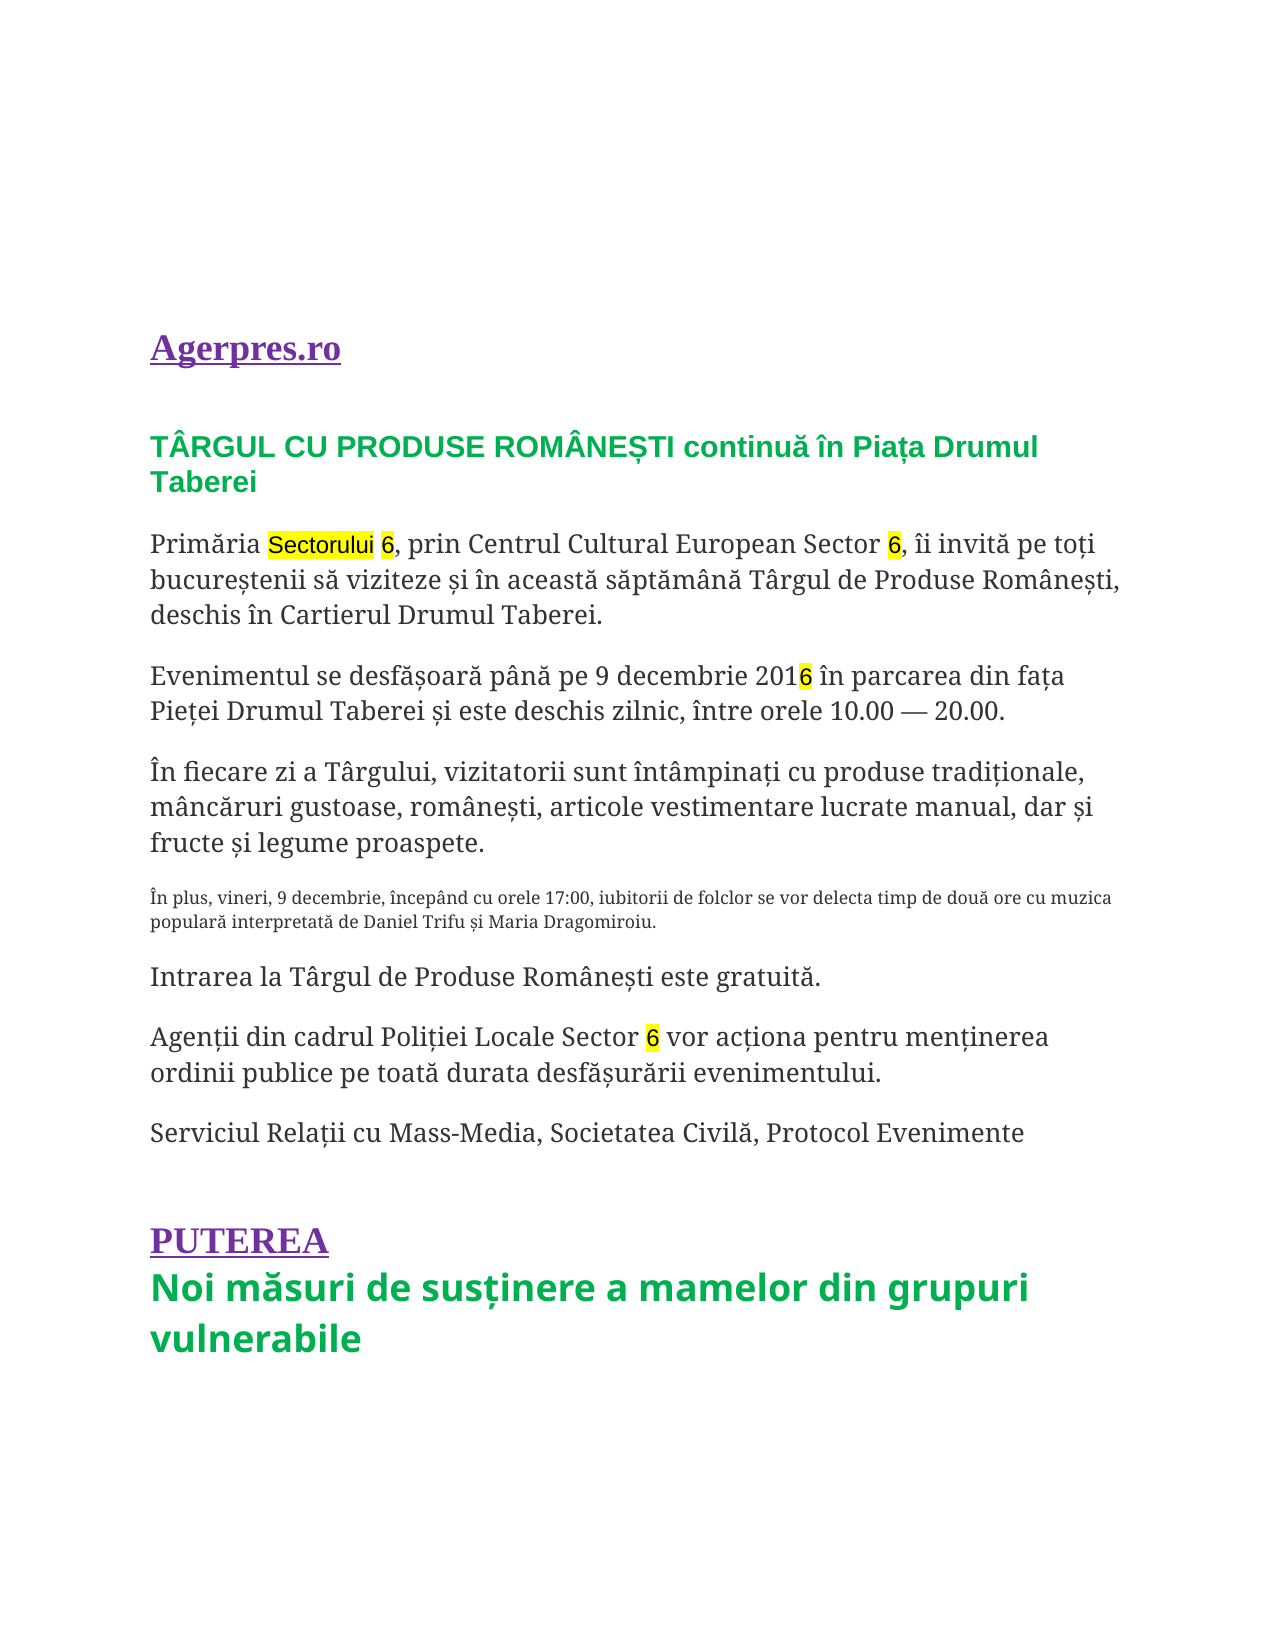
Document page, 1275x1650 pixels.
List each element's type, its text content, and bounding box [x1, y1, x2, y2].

text În fiecare zi a Târgului, vizitatorii sunt întâmpinați cu produse tradiționale, mâncăruri gustoase, românești, articole vestimentare lucrate manual, dar și fructe și legume proaspete. [150, 753, 1125, 860]
text Primăria Sectorului 6, prin Centrul Cultural European Sector 6, îi invită pe toți bucureștenii să viziteze și în această săptămână Târgul de Produse Românești, deschis în Cartierul Drumul Taberei. [150, 526, 1125, 632]
subtitle Noi măsuri de susținere a mamelor din grupuri vulnerabile [150, 1262, 1125, 1364]
text Evenimentul se desfășoară până pe 9 decembrie 2016 în parcarea din fața Pieței Drumul Taberei și este deschis zilnic, între orele 10.00 — 20.00. [150, 657, 1125, 728]
text Serviciul Relații cu Mass-Media, Societatea Civilă, Protocol Evenimente [150, 1115, 1125, 1151]
text Agenții din cadrul Poliției Locale Sector 6 vor acționa pentru menținerea ordinii publice pe toată durata desfășurării evenimentului. [150, 1019, 1125, 1090]
text TÂRGUL CU PRODUSE ROMÂNEȘTI continuă în Piața Drumul Taberei [150, 429, 1125, 498]
text Intrarea la Târgul de Produse Românești este gratuită. [150, 958, 1125, 994]
text În plus, vineri, 9 decembrie, începând cu orele 17:00, iubitorii de folclor se vor delecta timp de două ore cu muzica populară interpretată de Daniel Trifu și Maria Dragomiroiu. [150, 885, 1125, 933]
text PUTEREA [150, 1219, 1125, 1262]
subtitle Agerpres.ro [150, 326, 1125, 369]
